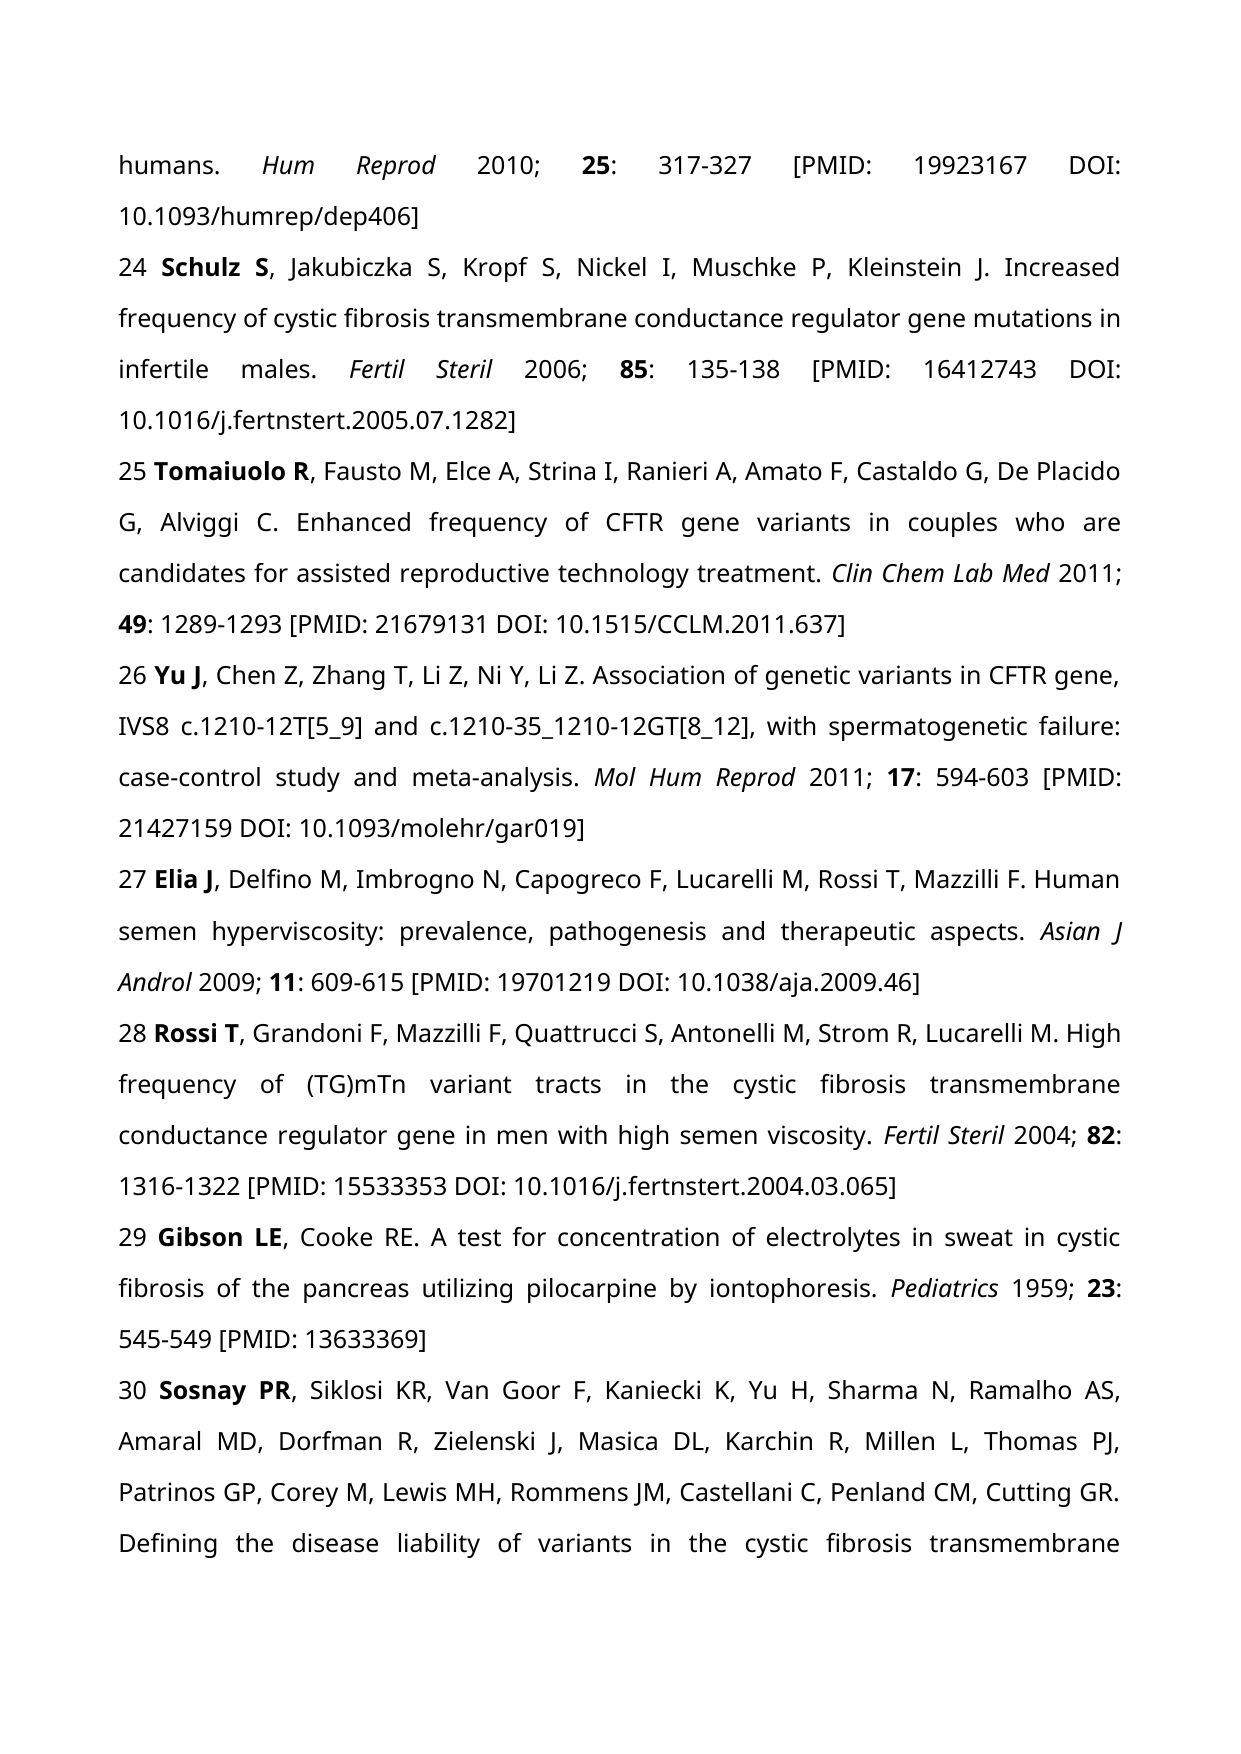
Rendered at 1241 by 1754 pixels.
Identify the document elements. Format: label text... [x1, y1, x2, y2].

text 26 Yu J, Chen Z, Zhang T, Li Z, Ni Y, Li Z. Association of genetic variants in CFTR gene, IVS8 c.1210-12T[5_9] and c.1210-35_1210-12GT[8_12], with spermatogenetic failure: case-control study and meta-analysis. Mol Hum Reprod 2011; 17: 594-603 [PMID: 21427159 DOI: 10.1093/molehr/gar019] [118, 658, 1122, 845]
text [118, 1373, 1122, 1560]
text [118, 148, 1122, 233]
text 29 Gibson LE, Cooke RE. A test for concentration of electrolytes in sweat in cystic fibrosis of the pancreas utilizing pilocarpine by iontophoresis. Pediatrics 1959; 23: 545-549 [PMID: 13633369] [118, 1219, 1122, 1356]
text 24 Schulz S, Jakubiczka S, Kropf S, Nickel I, Muschke P, Kleinstein J. Increased frequency of cystic fibrosis transmembrane conductance regulator gene mutations in infertile males. Fertil Steril 2006; 85: 135-138 [PMID: 16412743 DOI: 10.1016/j.fertnstert.2005.07.1282] [118, 250, 1122, 437]
text 28 Rossi T, Grandoni F, Mazzilli F, Quattrucci S, Antonelli M, Strom R, Lucarelli M. High frequency of (TG)mTn variant tracts in the cystic fibrosis transmembrane conductance regulator gene in men with high semen viscosity. Fertil Steril 2004; 82: 1316-1322 [PMID: 15533353 DOI: 10.1016/j.fertnstert.2004.03.065] [118, 1015, 1122, 1202]
text 27 Elia J, Delfino M, Imbrogno N, Capogreco F, Lucarelli M, Rossi T, Mazzilli F. Human semen hyperviscosity: prevalence, pathogenesis and therapeutic aspects. Asian J Androl 2009; 11: 609-615 [PMID: 19701219 DOI: 10.1038/aja.2009.46] [118, 862, 1122, 998]
text 25 Tomaiuolo R, Fausto M, Elce A, Strina I, Ranieri A, Amato F, Castaldo G, De Placido G, Alviggi C. Enhanced frequency of CFTR gene variants in couples who are candidates for assisted reproductive technology treatment. Clin Chem Lab Med 2011; 49: 1289-1293 [PMID: 21679131 DOI: 10.1515/CCLM.2011.637] [118, 454, 1122, 641]
